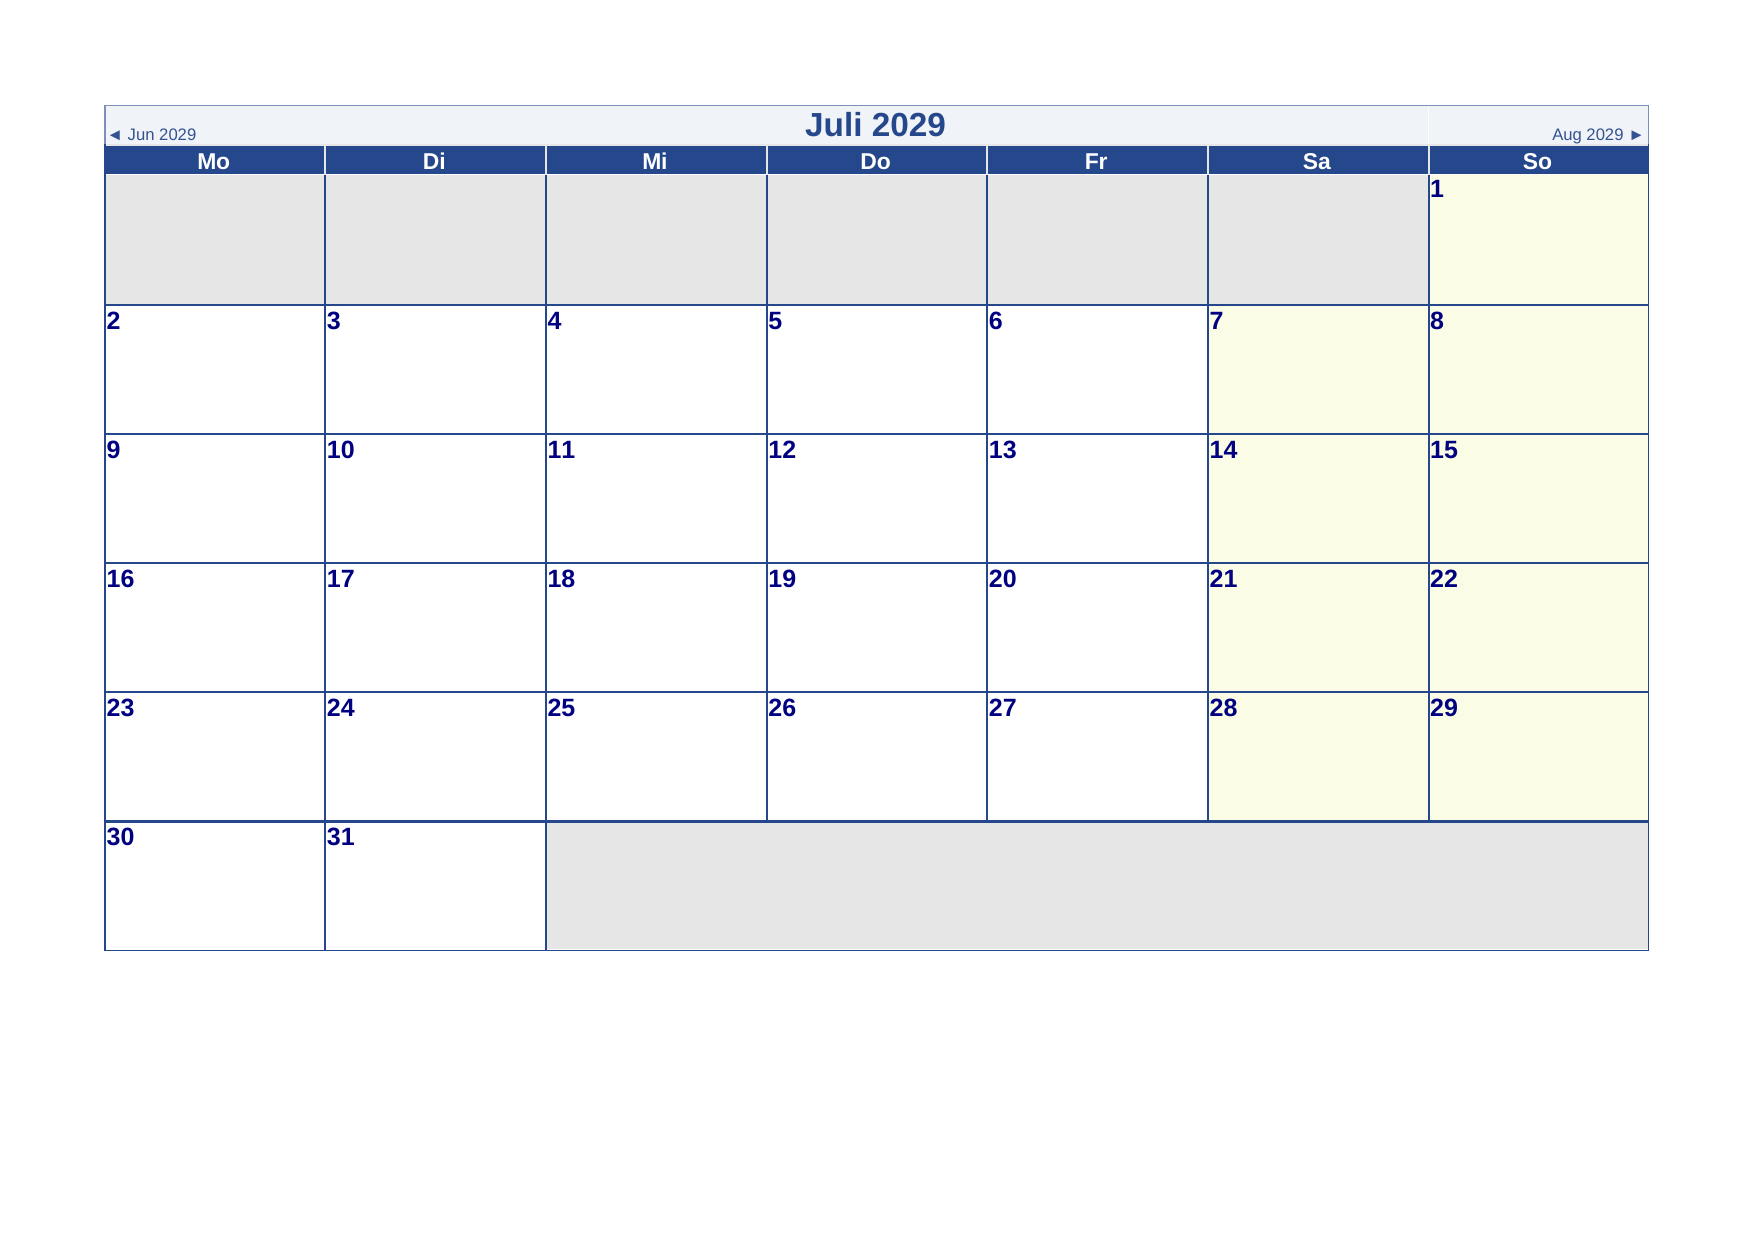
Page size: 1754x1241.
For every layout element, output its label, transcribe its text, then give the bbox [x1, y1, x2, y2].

table_cell Sa [1209, 146, 1428, 174]
table_cell 11 [547, 435, 766, 562]
table_header ◄ Jun 2029 [106, 106, 325, 144]
table_cell 8 [1430, 306, 1648, 433]
table_cell 2 [106, 306, 324, 433]
table_cell 7 [1209, 306, 1428, 433]
table_cell 10 [326, 435, 545, 562]
table_cell [106, 175, 324, 304]
table_cell 16 [106, 564, 324, 691]
table_cell Mi [547, 146, 766, 174]
table_cell 12 [768, 435, 986, 562]
table_cell 25 [547, 693, 766, 820]
table_cell So [1430, 146, 1648, 174]
table_cell 17 [326, 564, 545, 691]
table_cell 22 [1430, 564, 1648, 691]
table_cell 27 [988, 693, 1207, 820]
table_cell 21 [1209, 564, 1428, 691]
table_cell 18 [547, 564, 766, 691]
table_cell [768, 175, 986, 304]
table_cell 31 [326, 823, 545, 949]
table_cell 19 [768, 564, 986, 691]
table_cell 1 [1430, 175, 1648, 304]
table_cell 13 [988, 435, 1207, 562]
table_cell Mo [106, 146, 324, 174]
table_cell 14 [1209, 435, 1428, 562]
table_cell 6 [988, 306, 1207, 433]
table_cell [326, 175, 545, 304]
table_cell 15 [1430, 435, 1648, 562]
table_cell 26 [768, 693, 986, 820]
table_header Juli 2029 [325, 106, 1428, 144]
table_cell [988, 175, 1207, 304]
table_cell Fr [988, 146, 1207, 174]
table_cell 28 [1209, 693, 1428, 820]
table_header Aug 2029 ► [1429, 106, 1648, 144]
table_cell 3 [326, 306, 545, 433]
table_cell [1209, 175, 1428, 304]
table_cell 24 [326, 693, 545, 820]
table_cell 29 [1430, 693, 1648, 820]
table_cell [547, 175, 766, 304]
table_cell 30 [106, 823, 324, 949]
table_cell 5 [768, 306, 986, 433]
table_cell [547, 823, 1648, 949]
table_cell 9 [106, 435, 324, 562]
table_cell 4 [547, 306, 766, 433]
table_cell Di [326, 146, 545, 174]
table_cell 20 [988, 564, 1207, 691]
table_cell 23 [106, 693, 324, 820]
table_cell Do [768, 146, 986, 174]
